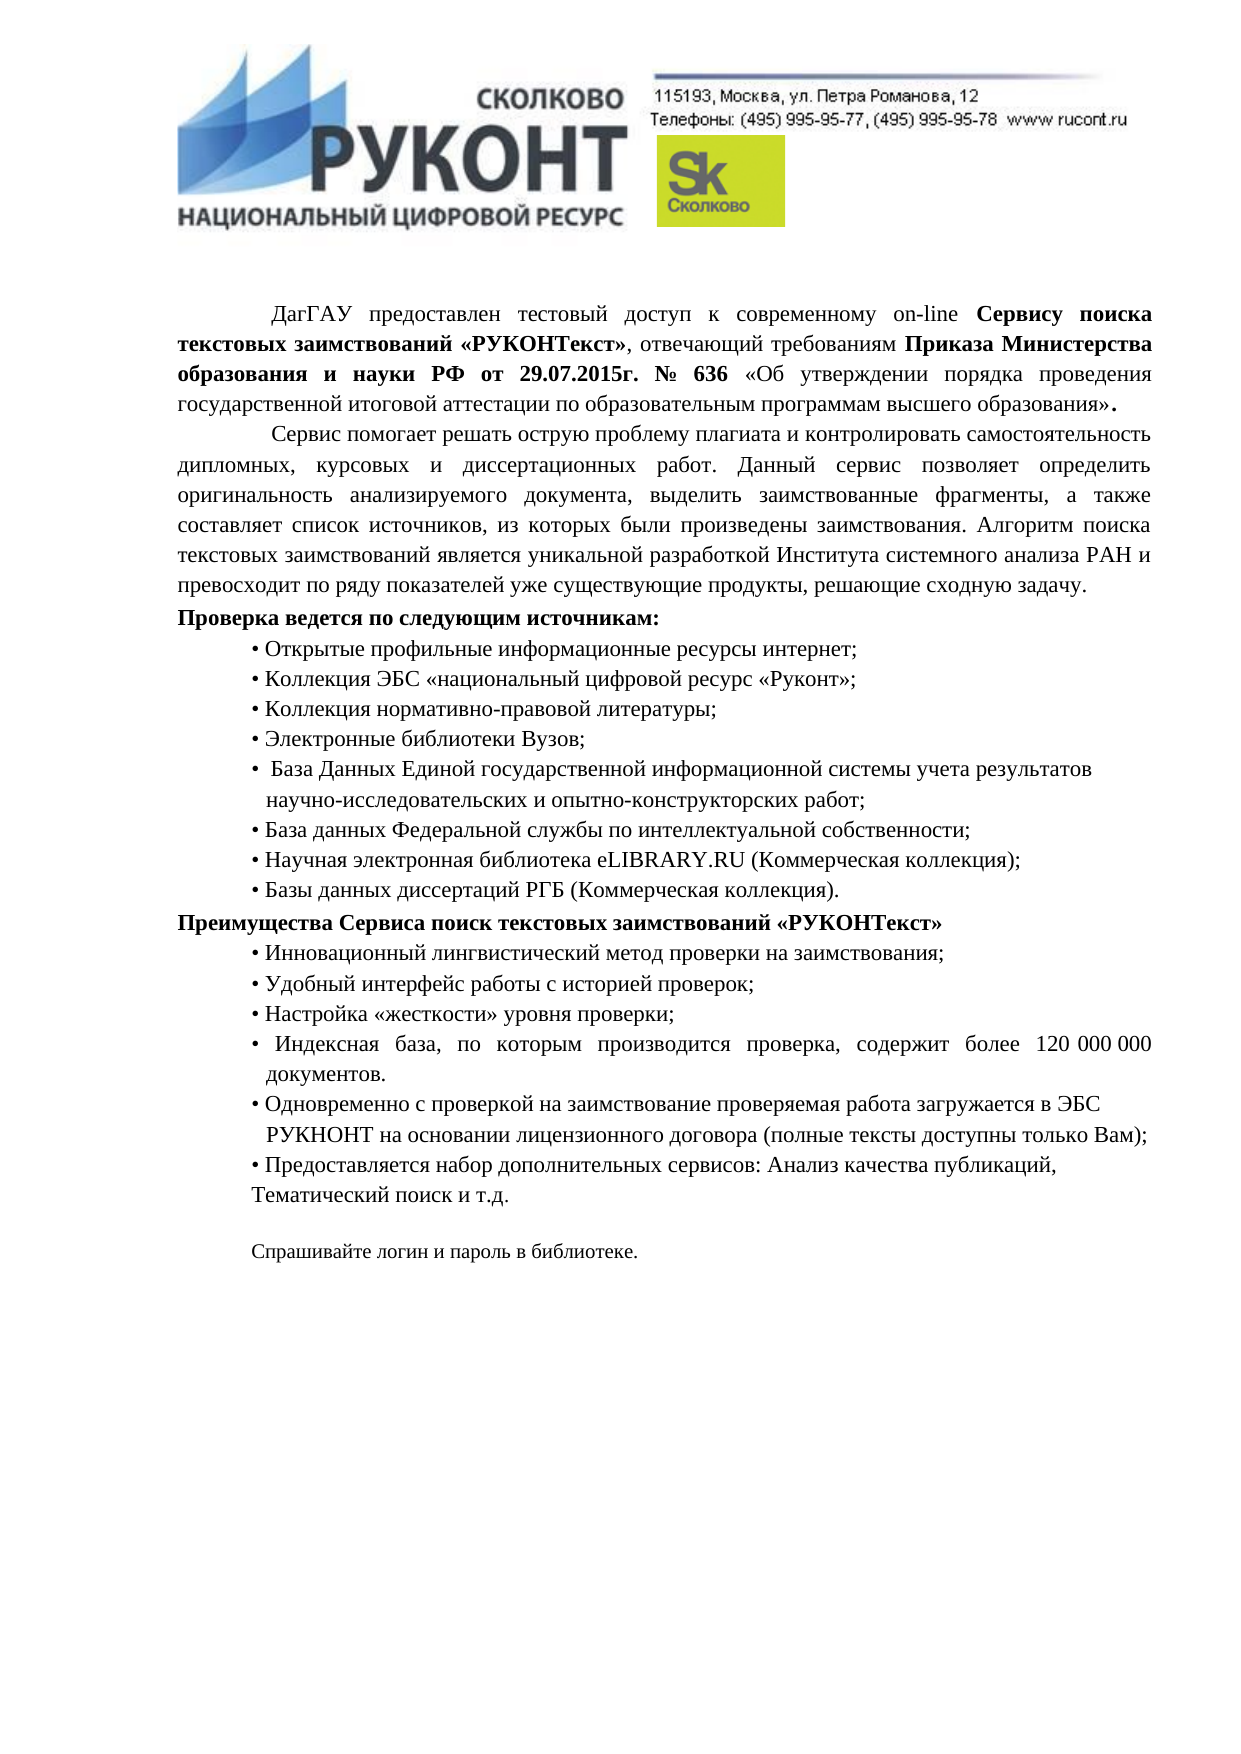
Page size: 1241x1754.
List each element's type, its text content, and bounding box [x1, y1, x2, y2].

text • Предоставляется набор дополнительных сервисов: Анализ качества публикаций, Тематический поиск и т.д. [251, 1151, 1152, 1207]
picture [177, 44, 1149, 267]
text • Индексная база, по которым производится проверка, содержит более 120 000 000 документов. [251, 1030, 1152, 1087]
text Сервис помогает решать острую проблему плагиата и контролировать самостоятельность дипломных, курсовых и диссертационных работ. Данный сервис позволяет определить оригинальность анализируемого документа, выделить заимствованные фрагменты, а также составляет список источников, из которых были произведены заимствования. Алгоритм поиска текстовых заимствований является уникальной разработкой Института системного анализа РАН и превосходит по ряду показателей уже существующие продукты, решающие сходную задачу. [177, 420, 1152, 598]
text • Открытые профильные информационные ресурсы интернет; [177, 634, 1152, 661]
text • Коллекция ЭБС «национальный цифровой ресурс «Руконт»; [177, 665, 1152, 691]
text • Базы данных диссертаций РГБ (Коммерческая коллекция). [177, 876, 1152, 903]
text • Инновационный лингвистический метод проверки на заимствования; [177, 939, 1152, 966]
text • База данных Федеральной службы по интеллектуальной собственности; [177, 816, 1152, 842]
text • Коллекция нормативно-правовой литературы; [177, 695, 1152, 721]
text • Одновременно с проверкой на заимствование проверяемая работа загружается в ЭБС РУКНОНТ на основании лицензионного договора (полные тексты доступны только Вам); [251, 1090, 1152, 1147]
text • База Данных Единой государственной информационной системы учета результатов научно-исследовательских и опытно-конструкторских работ; [251, 755, 1152, 812]
text • Научная электронная библиотека eLIBRARY.RU (Коммерческая коллекция); [177, 846, 1152, 872]
text Преимущества Сервиса поиск текстовых заимствований «РУКОНТекст» [177, 909, 1152, 936]
text ДагГАУ предоставлен тестовый доступ к современному on-line Сервису поиска текстовых заимствований «РУКОНТекст», отвечающий требованиям Приказа Министерства образования и науки РФ от 29.07.2015г. № 636 «Об утверждении порядка проведения государственной итоговой аттестации по образовательным программам высшего образования». [177, 299, 1152, 417]
text • Электронные библиотеки Вузов; [251, 725, 1152, 752]
text Проверка ведется по следующим источникам: [177, 604, 1152, 631]
text • Настройка «жесткости» уровня проверки; [177, 1000, 1152, 1026]
text Спрашивайте логин и пароль в библиотеке. [251, 1239, 1152, 1263]
text • Удобный интерфейс работы с историей проверок; [177, 969, 1152, 996]
